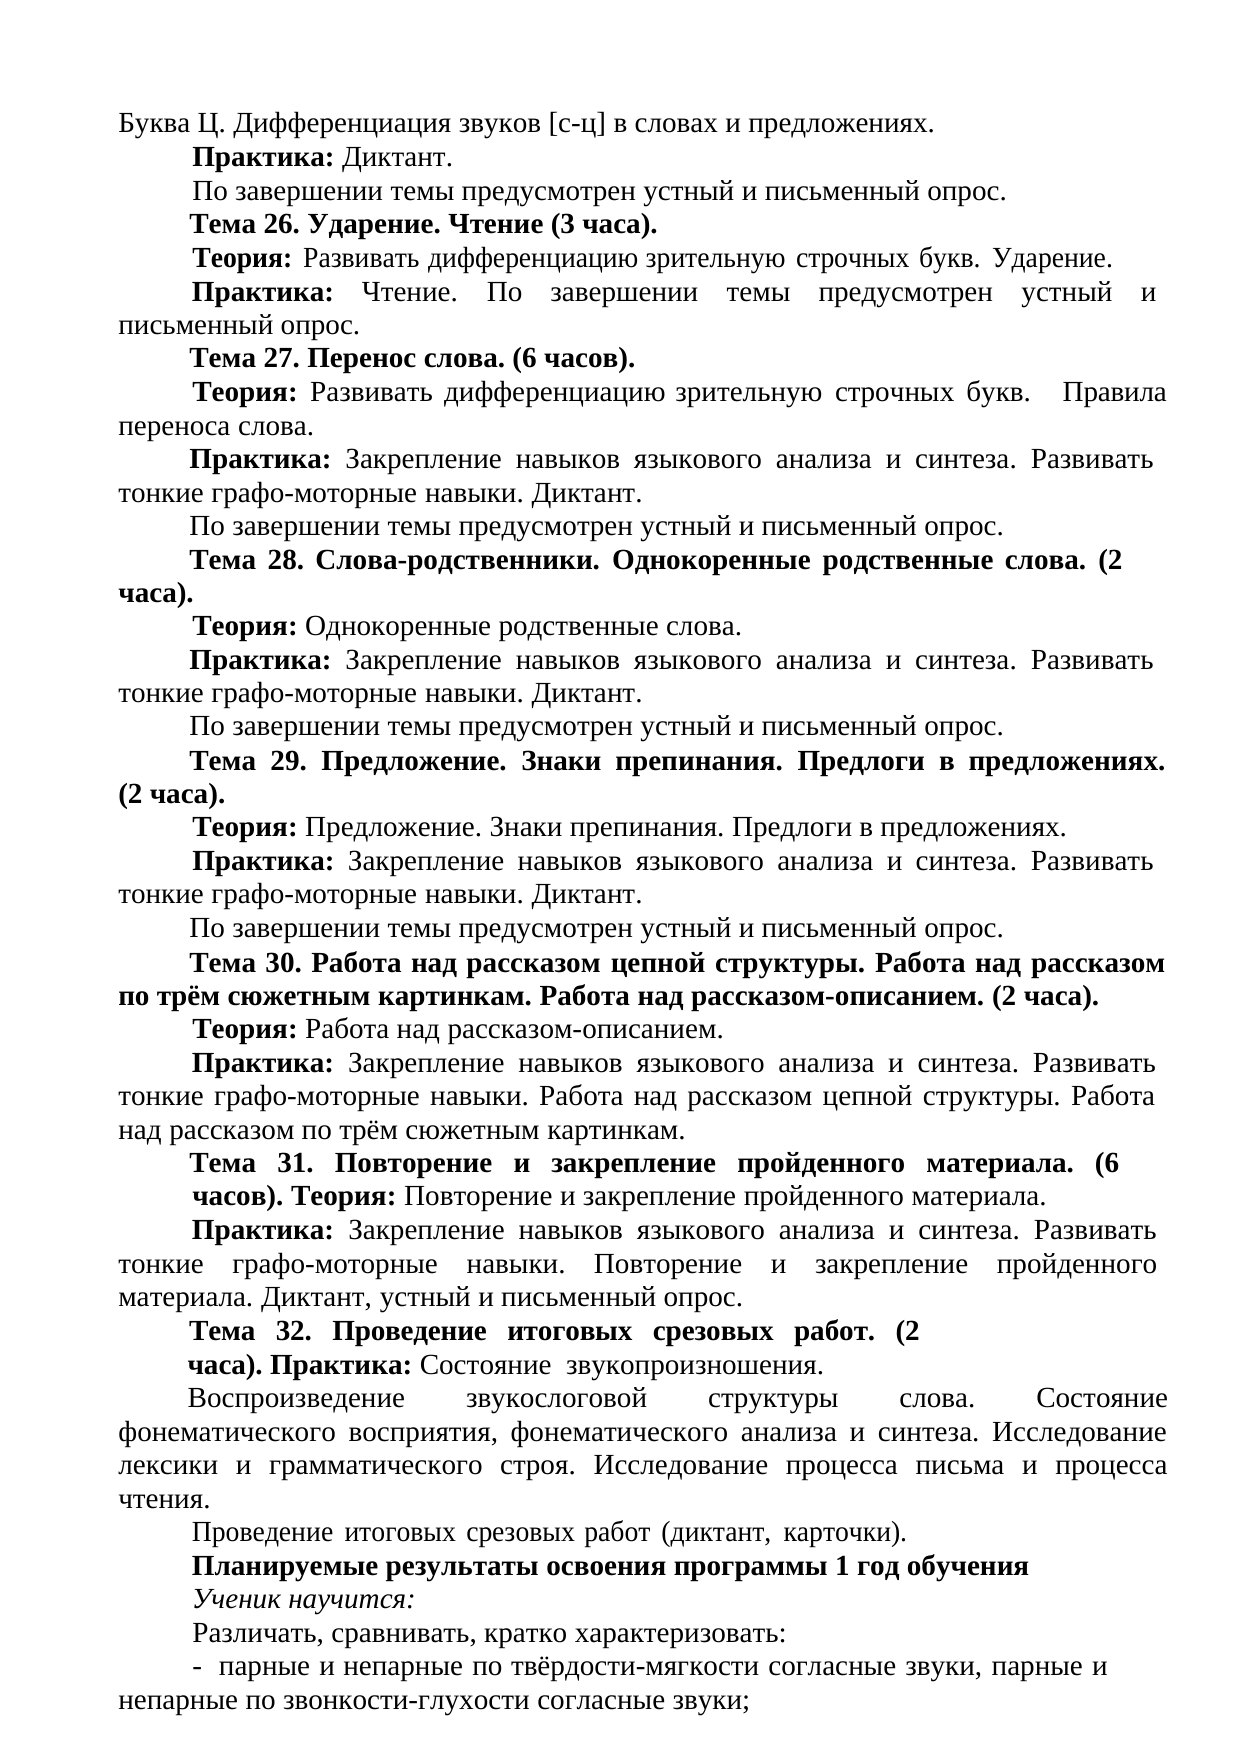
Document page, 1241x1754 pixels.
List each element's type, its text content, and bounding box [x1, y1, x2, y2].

subtitle Тема 29. Предложение. Знаки препинания. Предлоги в предложениях. (2 часа). [118, 743, 1168, 810]
text Тема 32. Проведение итоговых срезовых работ. (2 часа). Практика: Состояние звукопроизношения. [187, 1313, 920, 1380]
text Проведение итоговых срезовых работ (диктант, карточки). [192, 1514, 1192, 1548]
text Практика: Закрепление навыков языкового анализа и синтеза. Развивать тонкие графо-моторные навыки. Диктант. [118, 441, 1192, 508]
subtitle Тема 26. Ударение. Чтение (3 часа). [189, 207, 1192, 240]
text Практика: Закрепление навыков языкового анализа и синтеза. Развивать тонкие графо-моторные навыки. Повторение и закрепление пройденного материала. Диктант, устный и письменный опрос. [118, 1212, 1157, 1313]
text Практика: Диктант. [192, 139, 1192, 173]
text Тема 31. Повторение и закрепление пройденного материала. (6 часов). Теория: Повторение и закрепление пройденного материала. [189, 1146, 1120, 1212]
text Теория: Работа над рассказом-описанием. [192, 1012, 1192, 1045]
list парные и непарные по твёрдости-мягкости согласные звуки, парные и непарные по звонкости-глухости согласные звуки; [118, 1648, 1168, 1715]
text Буква Ц. Дифференциация звуков [с-ц] в словах и предложениях. [118, 106, 1192, 139]
text По завершении темы предусмотрен устный и письменный опрос. [189, 508, 1192, 542]
text По завершении темы предусмотрен устный и письменный опрос. [189, 709, 1192, 743]
text Теория: Развивать дифференциацию зрительную строчных букв. Ударение. [192, 240, 1192, 274]
text Ученик научится: [192, 1582, 1192, 1615]
text Теория: Однокоренные родственные слова. [192, 609, 1192, 642]
subtitle Тема 27. Перенос слова. (6 часов). [189, 341, 1192, 374]
text Теория: Развивать дифференциацию зрительную строчных букв. Правила переноса слова. [118, 374, 1167, 441]
text Практика: Закрепление навыков языкового анализа и синтеза. Развивать тонкие графо-моторные навыки. Диктант. [118, 843, 1192, 910]
text Теория: Предложение. Знаки препинания. Предлоги в предложениях. [192, 810, 1192, 843]
subtitle Тема 30. Работа над рассказом цепной структуры. Работа над рассказом по трём сюжетным картинкам. Работа над рассказом-описанием. (2 часа). [118, 945, 1192, 1012]
text По завершении темы предусмотрен устный и письменный опрос. [189, 911, 1192, 944]
text Практика: Чтение. По завершении темы предусмотрен устный и письменный опрос. [118, 274, 1156, 341]
text Воспроизведение звукослоговой структуры слова. Состояние фонематического восприятия, фонематического анализа и синтеза. Исследование лексики и грамматического строя. Исследование процесса письма и процесса чтения. [118, 1380, 1168, 1514]
subtitle Тема 28. Слова-родственники. Однокоренные родственные слова. (2 часа). [118, 542, 1192, 609]
text Практика: Закрепление навыков языкового анализа и синтеза. Развивать тонкие графо-моторные навыки. Работа над рассказом цепной структуры. Работа над рассказом по трём сюжетным картинкам. [118, 1045, 1156, 1145]
subtitle Планируемые результаты освоения программы 1 год обучения [192, 1548, 1192, 1582]
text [192, 173, 1192, 206]
text Практика: Закрепление навыков языкового анализа и синтеза. Развивать тонкие графо-моторные навыки. Диктант. [118, 642, 1192, 709]
text Различать, сравнивать, кратко характеризовать: [192, 1615, 1192, 1648]
